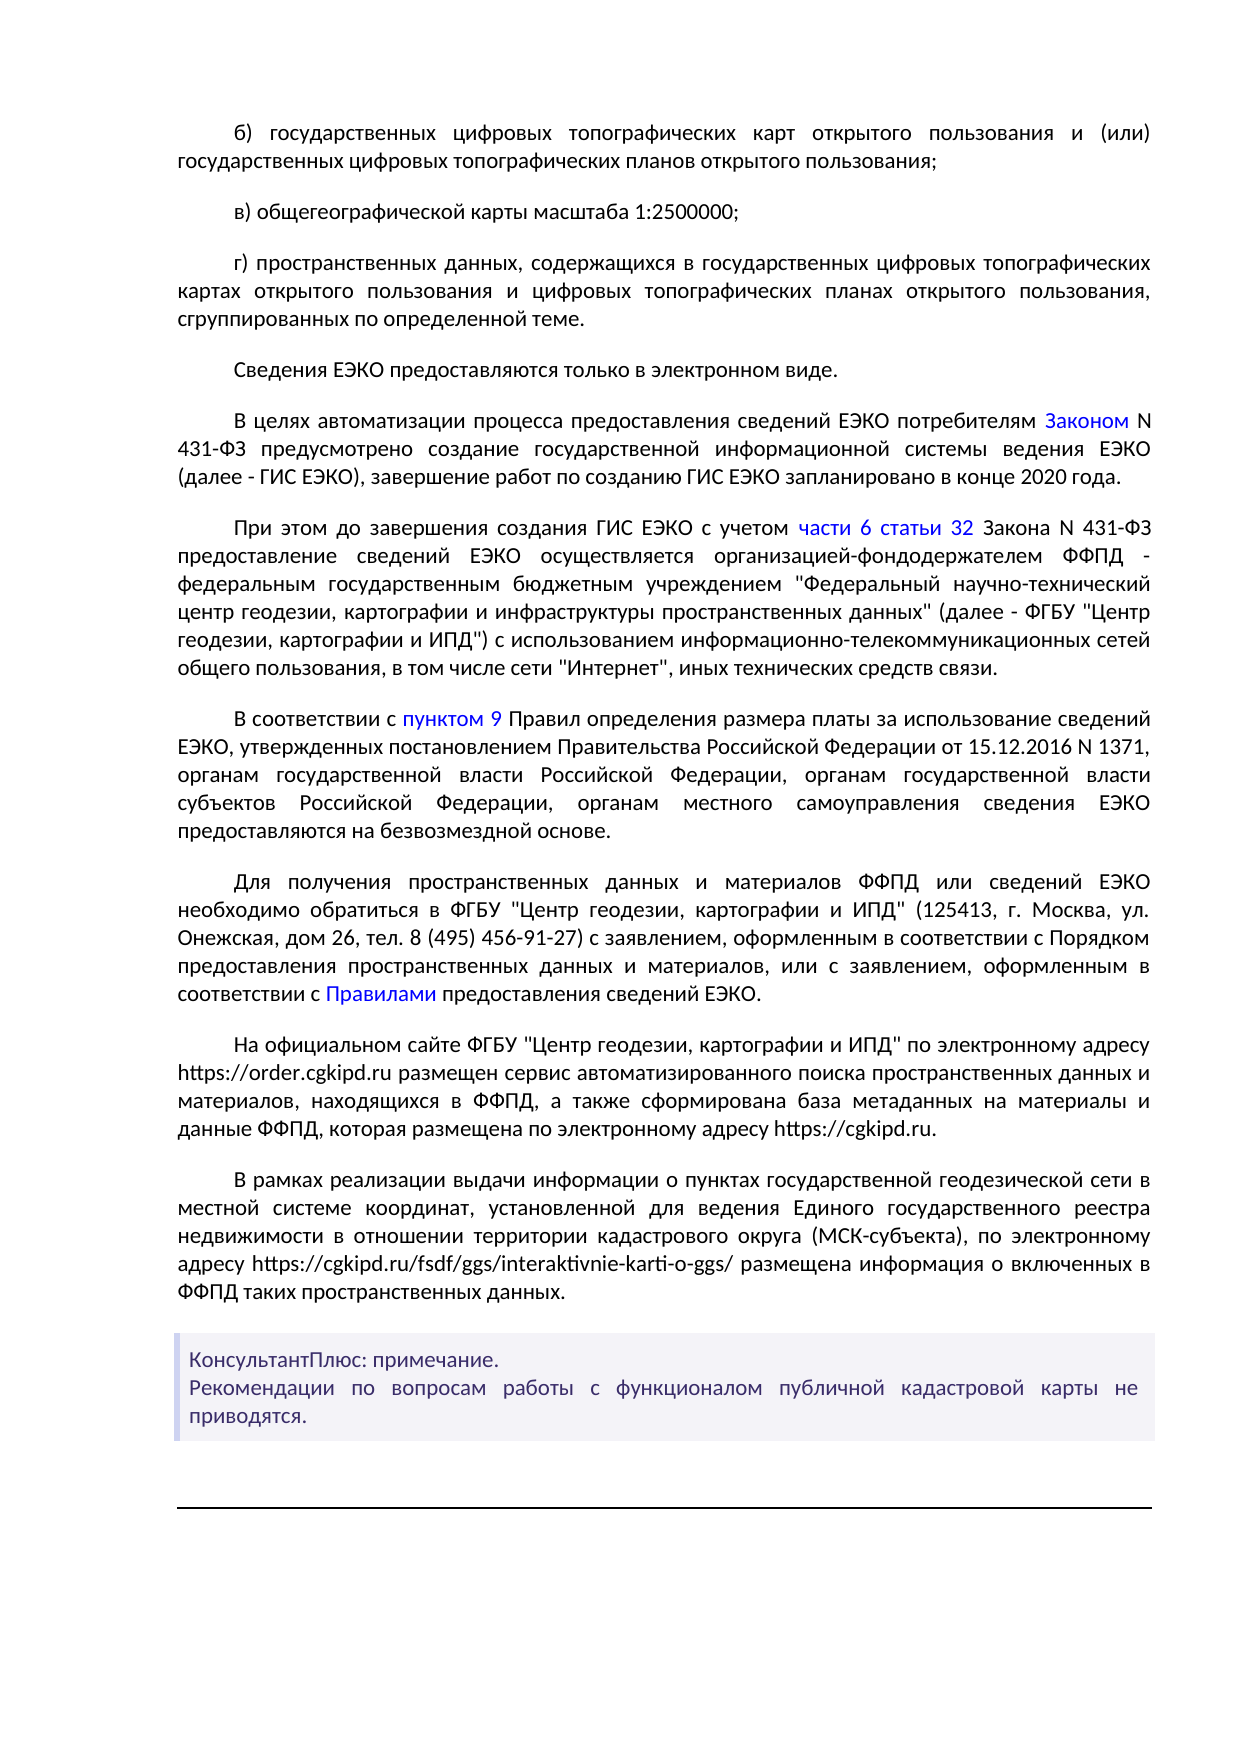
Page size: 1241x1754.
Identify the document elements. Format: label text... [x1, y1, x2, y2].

text В рамках реализации выдачи информации о пунктах государственной геодезической сети в местной системе координат, установленной для ведения Единого государственного реестра недвижимости в отношении территории кадастрового округа (МСК-субъекта), по электронному адресу https://cgkipd.ru/fsdf/ggs/interaktivnie-karti-o-ggs/ размещена информация о включенных в ФФПД таких пространственных данных. [177, 1165, 1152, 1305]
text В соответствии с пунктом 9 Правил определения размера платы за использование сведений ЕЭКО, утвержденных постановлением Правительства Российской Федерации от 15.12.2016 N 1371, органам государственной власти Российской Федерации, органам государственной власти субъектов Российской Федерации, органам местного самоуправления сведения ЕЭКО предоставляются на безвозмездной основе. [177, 704, 1152, 844]
table_header КонсультантПлюс: примечание. Рекомендации по вопросам работы с функционалом публичной кадастровой карты не приводятся. [180, 1333, 1149, 1441]
text б) государственных цифровых топографических карт открытого пользования и (или) государственных цифровых топографических планов открытого пользования; [177, 118, 1152, 174]
text в) общегеографической карты масштаба 1:2500000; [177, 197, 1152, 225]
text Сведения ЕЭКО предоставляются только в электронном виде. [177, 355, 1152, 383]
text При этом до завершения создания ГИС ЕЭКО с учетом части 6 статьи 32 Закона N 431-ФЗ предоставление сведений ЕЭКО осуществляется организацией-фондодержателем ФФПД - федеральным государственным бюджетным учреждением "Федеральный научно-технический центр геодезии, картографии и инфраструктуры пространственных данных" (далее - ФГБУ "Центр геодезии, картографии и ИПД") с использованием информационно-телекоммуникационных сетей общего пользования, в том числе сети "Интернет", иных технических средств связи. [177, 513, 1152, 681]
text На официальном сайте ФГБУ "Центр геодезии, картографии и ИПД" по электронному адресу https://order.cgkipd.ru размещен сервис автоматизированного поиска пространственных данных и материалов, находящихся в ФФПД, а также сформирована база метаданных на материалы и данные ФФПД, которая размещена по электронному адресу https://cgkipd.ru. [177, 1030, 1152, 1142]
text В целях автоматизации процесса предоставления сведений ЕЭКО потребителям Законом N 431-ФЗ предусмотрено создание государственной информационной системы ведения ЕЭКО (далее - ГИС ЕЭКО), завершение работ по созданию ГИС ЕЭКО запланировано в конце 2020 года. [177, 406, 1152, 490]
text г) пространственных данных, содержащихся в государственных цифровых топографических картах открытого пользования и цифровых топографических планах открытого пользования, сгруппированных по определенной теме. [177, 248, 1152, 332]
text Для получения пространственных данных и материалов ФФПД или сведений ЕЭКО необходимо обратиться в ФГБУ "Центр геодезии, картографии и ИПД" (125413, г. Москва, ул. Онежская, дом 26, тел. 8 (495) 456-91-27) с заявлением, оформленным в соответствии с Порядком предоставления пространственных данных и материалов, или с заявлением, оформленным в соответствии с Правилами предоставления сведений ЕЭКО. [177, 867, 1152, 1007]
